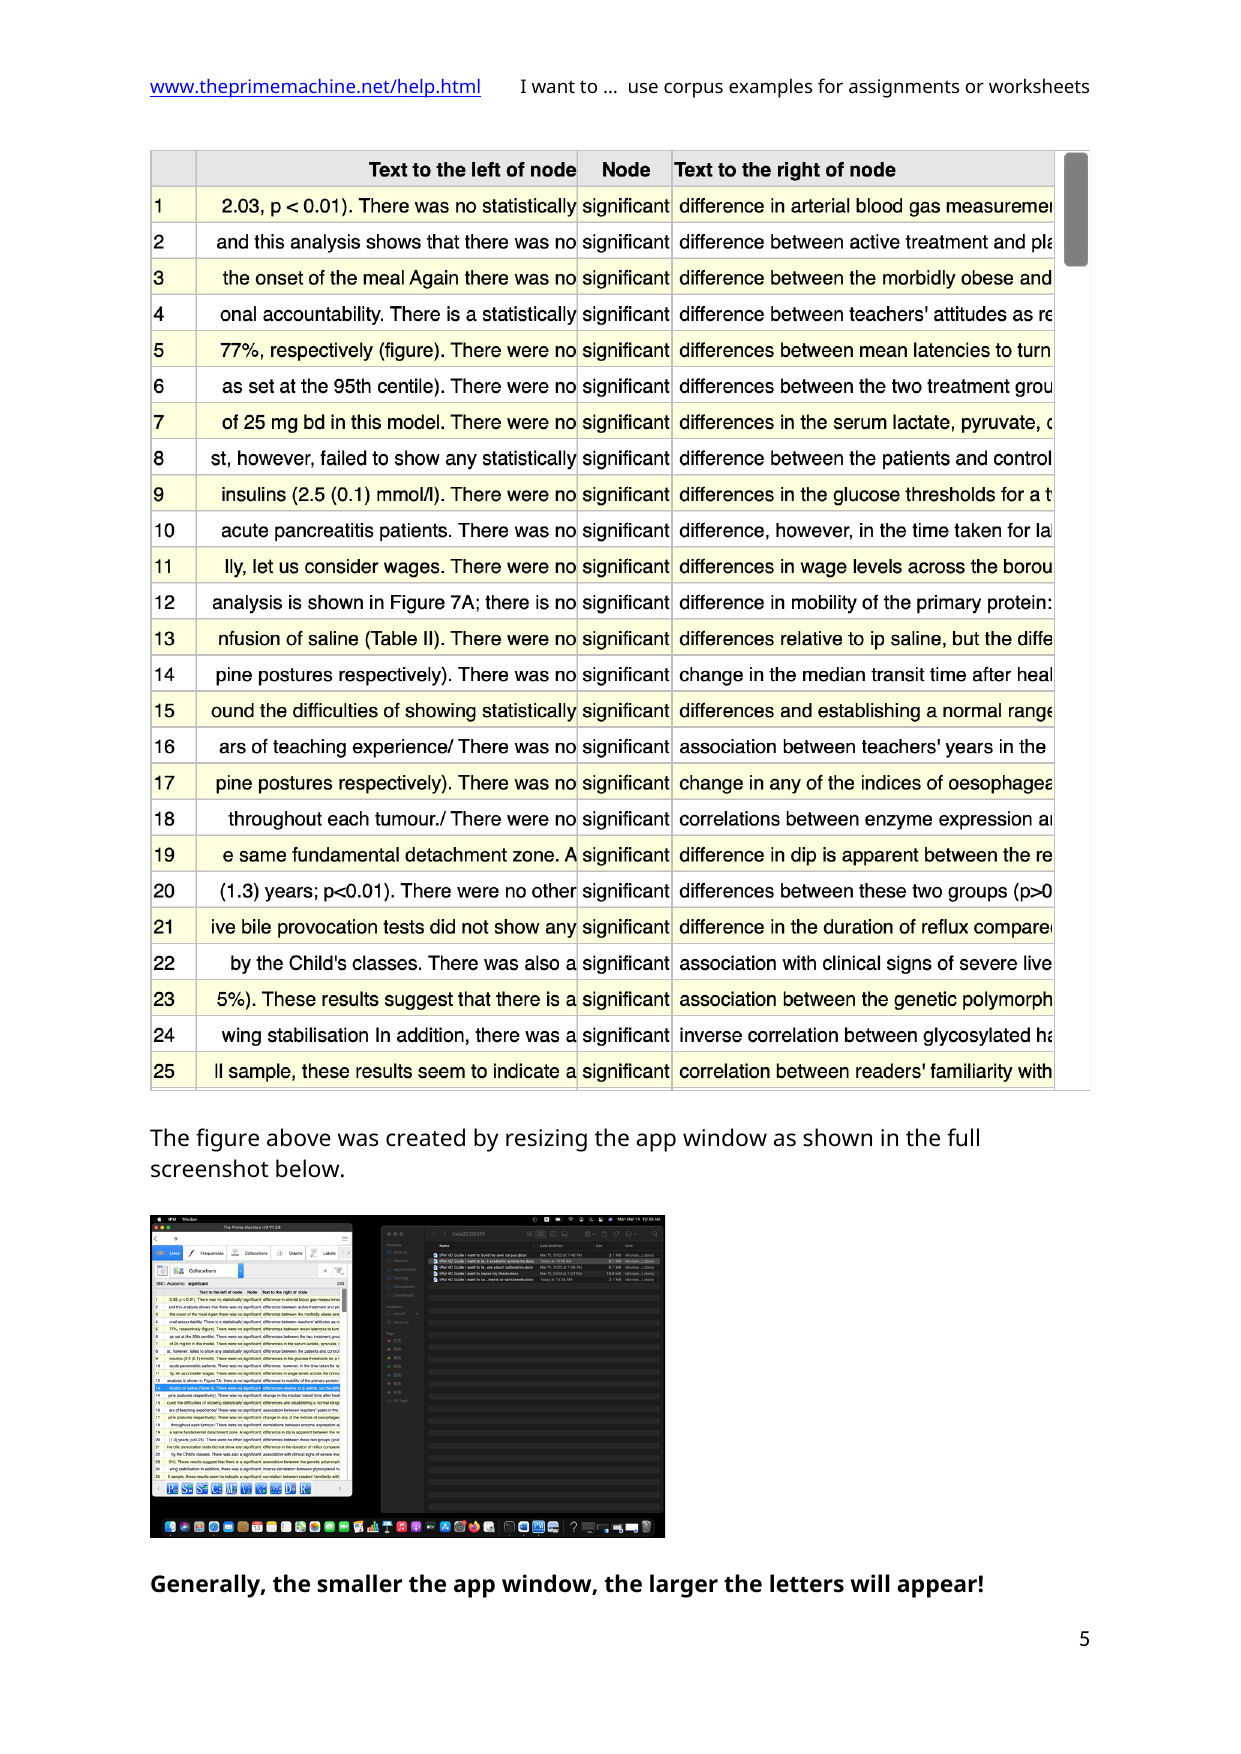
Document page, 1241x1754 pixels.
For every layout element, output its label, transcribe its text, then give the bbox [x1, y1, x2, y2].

picture [150, 150, 1091, 1091]
text Generally, the smaller the app window, the larger the letters will appear! [150, 1568, 1090, 1600]
picture [150, 1215, 666, 1538]
text The figure above was created by resizing the app window as shown in the full screenshot below. [150, 1121, 1090, 1184]
